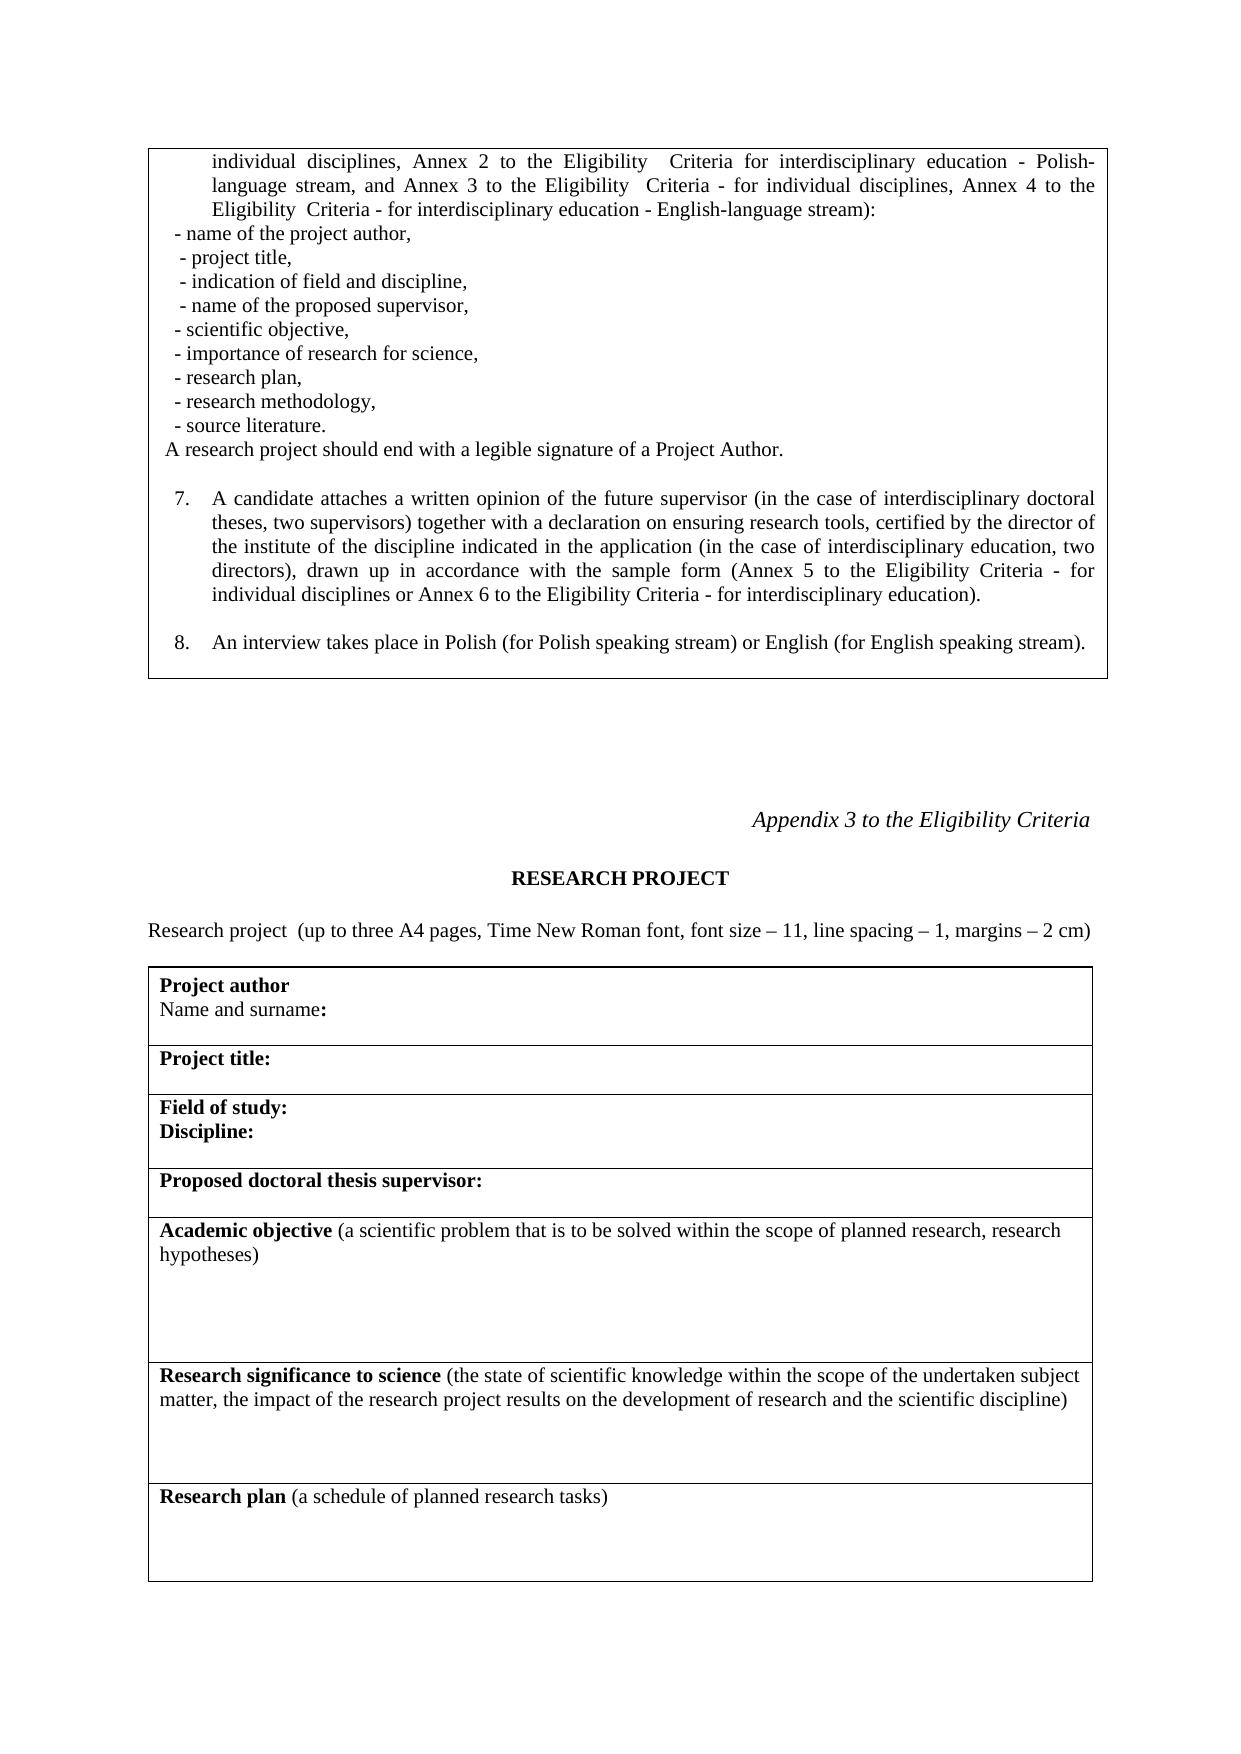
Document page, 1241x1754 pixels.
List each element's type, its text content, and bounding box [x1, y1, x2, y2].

table_cell Research significance to science (the state of scientific knowledge within the scope of the undertaken subject matter, the impact of the research project results on the development of research and the scientific discipline) [149, 1363, 1092, 1483]
table_header Project author Name and surname: [149, 968, 1092, 1045]
text Research project (up to three A4 pages, Time New Roman font, font size – 11, line spacing – 1, margins – 2 cm) [148, 918, 1093, 942]
table_cell Academic objective (a scientific problem that is to be solved within the scope of planned research, research hypotheses) [149, 1218, 1092, 1362]
table_cell Project title: [149, 1046, 1092, 1094]
table_cell Proposed doctoral thesis supervisor: [149, 1169, 1092, 1217]
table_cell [149, 149, 1107, 678]
text Appendix 3 to the Eligibility Criteria [148, 806, 1093, 832]
table_cell Field of study: Discipline: [149, 1095, 1092, 1167]
text RESEARCH PROJECT [148, 865, 1093, 889]
table_cell Research plan (a schedule of planned research tasks) [149, 1484, 1092, 1581]
